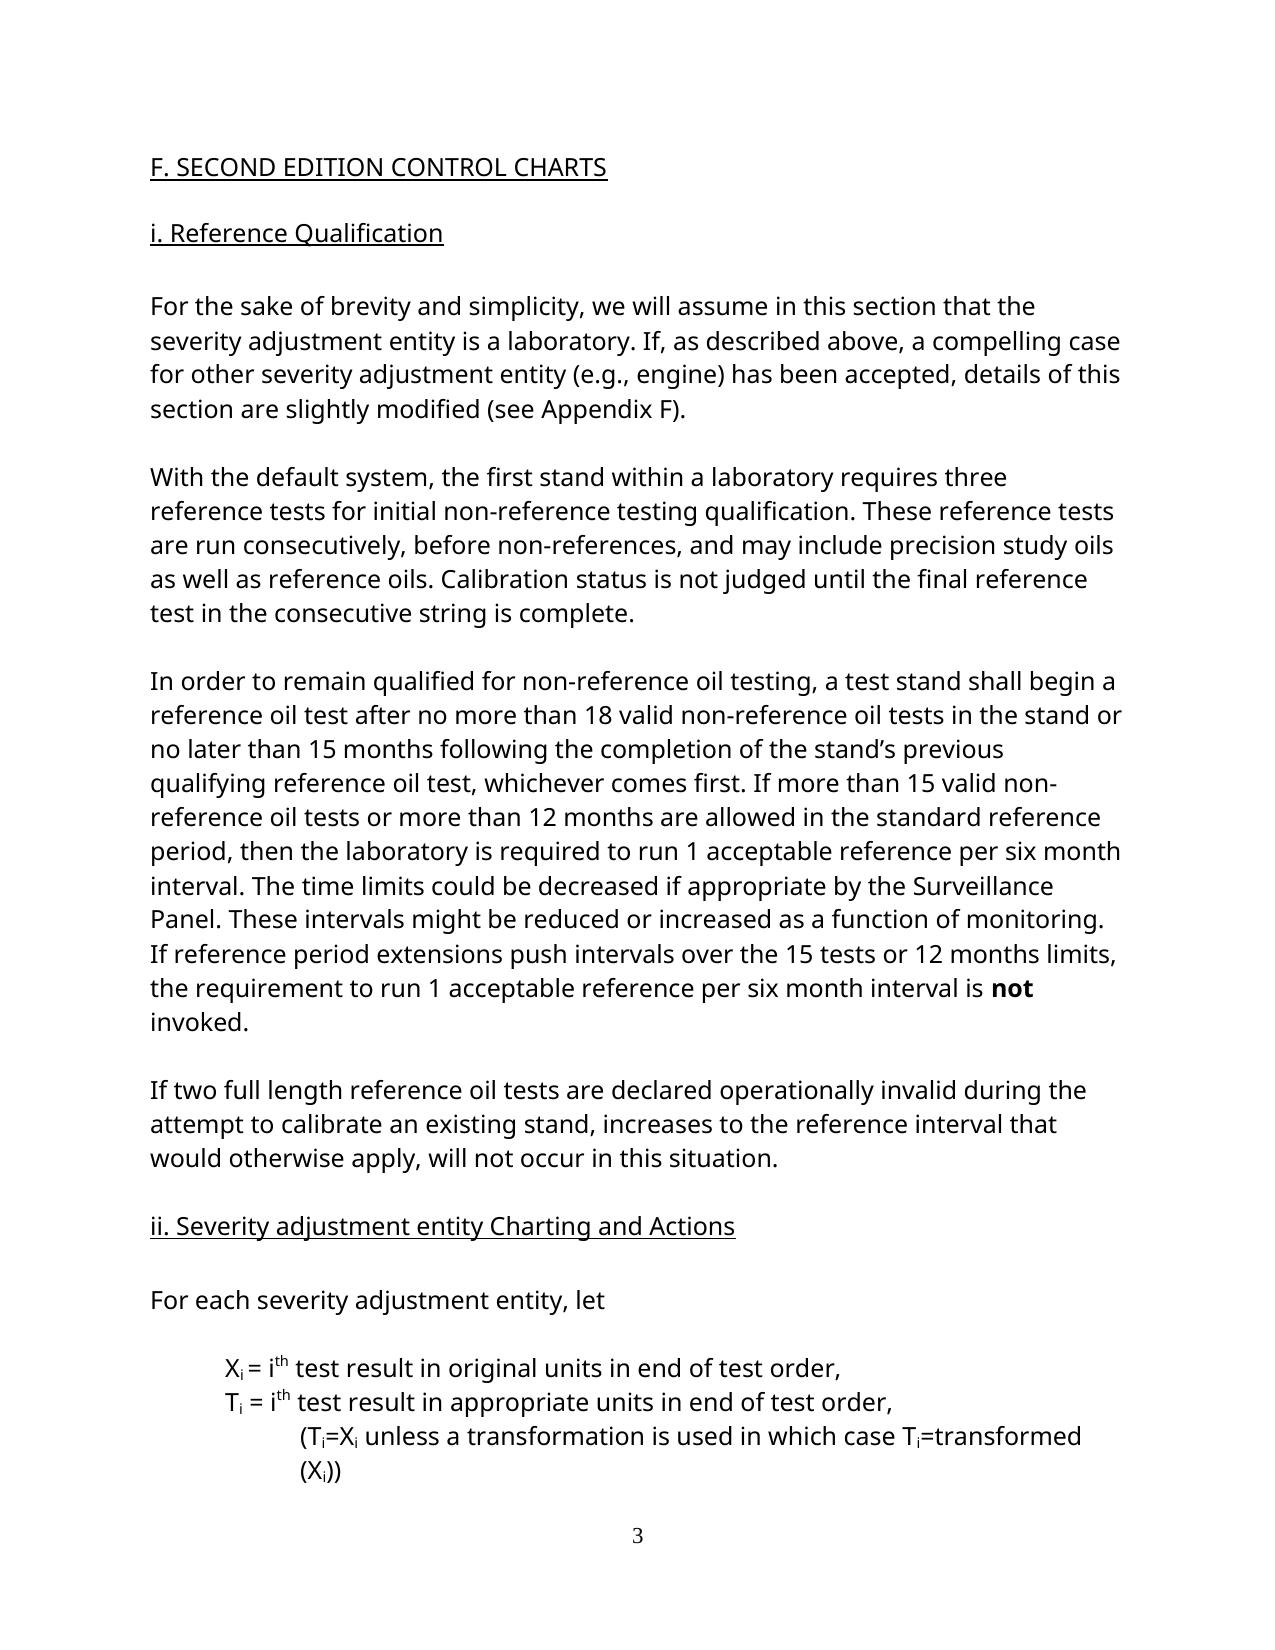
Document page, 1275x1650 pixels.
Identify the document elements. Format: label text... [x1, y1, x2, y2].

text ii. Severity adjustment entity Charting and Actions [150, 1209, 1125, 1243]
text If two full length reference oil tests are declared operationally invalid during the attempt to calibrate an existing stand, increases to the reference interval that would otherwise apply, will not occur in this situation. [150, 1072, 1125, 1175]
text F. SECOND EDITION CONTROL CHARTS [150, 150, 1125, 184]
text For each severity adjustment entity, let [150, 1282, 1125, 1317]
text For the sake of brevity and simplicity, we will assume in this section that the severity adjustment entity is a laboratory. If, as described above, a compelling case for other severity adjustment entity (e.g., engine) has been accepted, details of this section are slightly modified (see Appendix F). [150, 289, 1125, 425]
text In order to remain qualified for non-reference oil testing, a test stand shall begin a reference oil test after no more than 18 valid non-reference oil tests in the stand or no later than 15 months following the completion of the stand’s previous qualifying reference oil test, whichever comes first. If more than 15 valid non-reference oil tests or more than 12 months are allowed in the standard reference period, then the laboratory is required to run 1 acceptable reference per six month interval. The time limits could be decreased if appropriate by the Surveillance Panel. These intervals might be reduced or increased as a function of monitoring. If reference period extensions push intervals over the 15 tests or 12 months limits, the requirement to run 1 acceptable reference per six month interval is not invoked. [150, 664, 1125, 1038]
text With the default system, the first stand within a laboratory requires three reference tests for initial non-reference testing qualification. These reference tests are run consecutively, before non-references, and may include precision study oils as well as reference oils. Calibration status is not judged until the final reference test in the consecutive string is complete. [150, 459, 1125, 630]
text (Ti=Xi unless a transformation is used in which case Ti=transformed (Xi)) [300, 1419, 1125, 1487]
text Ti = ith test result in appropriate units in end of test order, [225, 1385, 1125, 1419]
text i. Reference Qualification [150, 215, 1125, 249]
text Xi = ith test result in original units in end of test order, [225, 1351, 1125, 1385]
